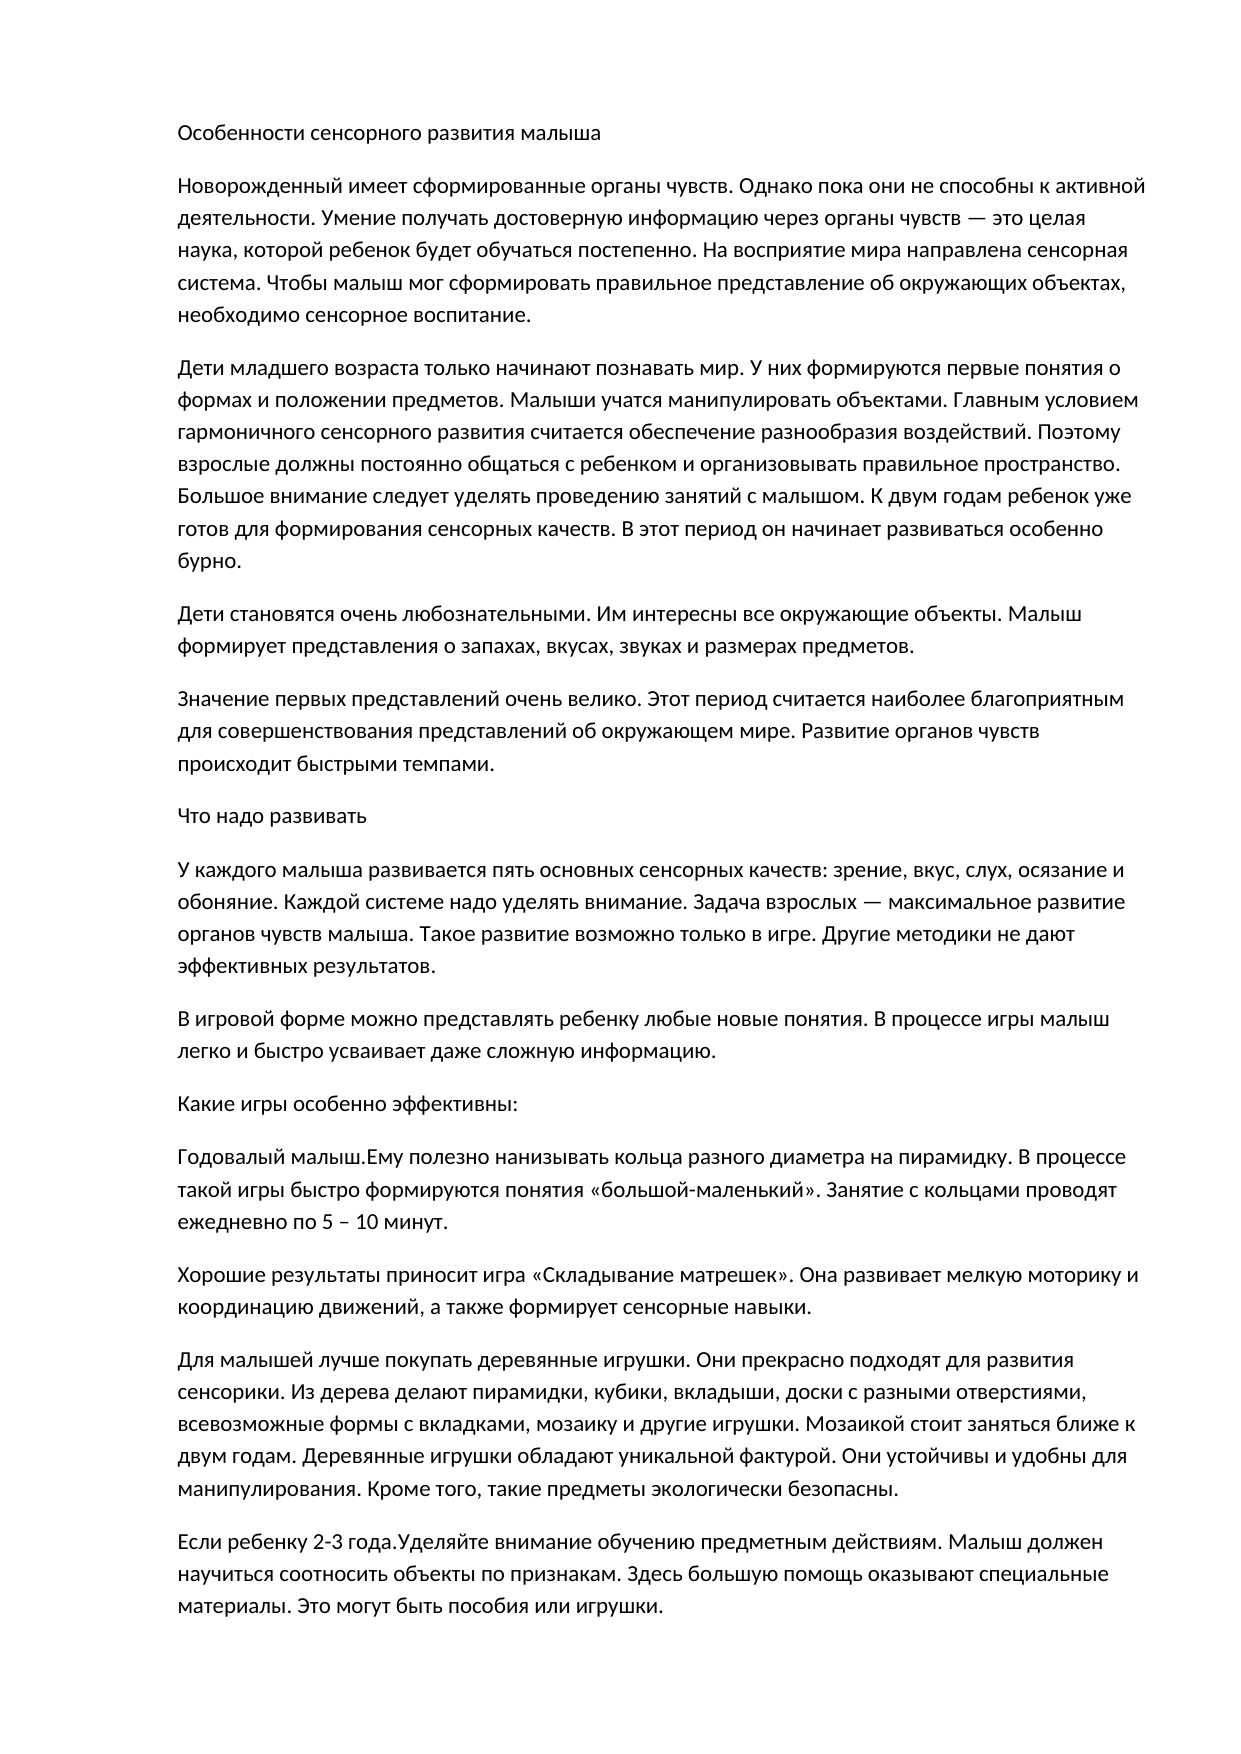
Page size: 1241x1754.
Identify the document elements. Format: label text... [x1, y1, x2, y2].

text Новорожденный имеет сформированные органы чувств. Однако пока они не способны к активной деятельности. Умение получать достоверную информацию через органы чувств — это целая наука, которой ребенок будет обучаться постепенно. На восприятие мира направлена сенсорная система. Чтобы малыш мог сформировать правильное представление об окружающих объектах, необходимо сенсорное воспитание. [177, 171, 1152, 328]
text У каждого малыша развивается пять основных сенсорных качеств: зрение, вкус, слух, осязание и обоняние. Каждой системе надо уделять внимание. Задача взрослых — максимальное развитие органов чувств малыша. Такое развитие возможно только в игре. Другие методики не дают эффективных результатов. [177, 855, 1152, 979]
text Для малышей лучше покупать деревянные игрушки. Они прекрасно подходят для развития сенсорики. Из дерева делают пирамидки, кубики, вкладыши, доски с разными отверстиями, всевозможные формы с вкладками, мозаику и другие игрушки. Мозаикой стоит заняться ближе к двум годам. Деревянные игрушки обладают уникальной фактурой. Они устойчивы и удобны для манипулирования. Кроме того, такие предметы экологически безопасны. [177, 1345, 1152, 1502]
text Дети становятся очень любознательными. Им интересны все окружающие объекты. Малыш формирует представления о запахах, вкусах, звуках и размерах предметов. [177, 599, 1152, 659]
text Значение первых представлений очень велико. Этот период считается наиболее благоприятным для совершенствования представлений об окружающем мире. Развитие органов чувств происходит быстрыми темпами. [177, 684, 1152, 777]
text Хорошие результаты приносит игра «Складывание матрешек». Она развивает мелкую моторику и координацию движений, а также формирует сенсорные навыки. [177, 1260, 1152, 1320]
text Какие игры особенно эффективны: [177, 1089, 1152, 1117]
text Если ребенку 2-3 года.Уделяйте внимание обучению предметным действиям. Малыш должен научиться соотносить объекты по признакам. Здесь большую помощь оказывают специальные материалы. Это могут быть пособия или игрушки. [177, 1527, 1152, 1619]
text Особенности сенсорного развития малыша [177, 118, 1152, 146]
text Дети младшего возраста только начинают познавать мир. У них формируются первые понятия о формах и положении предметов. Малыши учатся манипулировать объектами. Главным условием гармоничного сенсорного развития считается обеспечение разнообразия воздействий. Поэтому взрослые должны постоянно общаться с ребенком и организовывать правильное пространство. Большое внимание следует уделять проведению занятий с малышом. К двум годам ребенок уже готов для формирования сенсорных качеств. В этот период он начинает развиваться особенно бурно. [177, 353, 1152, 574]
text В игровой форме можно представлять ребенку любые новые понятия. В процессе игры малыш легко и быстро усваивает даже сложную информацию. [177, 1004, 1152, 1064]
text Годовалый малыш.Ему полезно нанизывать кольца разного диаметра на пирамидку. В процессе такой игры быстро формируются понятия «большой-маленький». Занятие с кольцами проводят ежедневно по 5 – 10 минут. [177, 1142, 1152, 1235]
text Что надо развивать [177, 802, 1152, 830]
